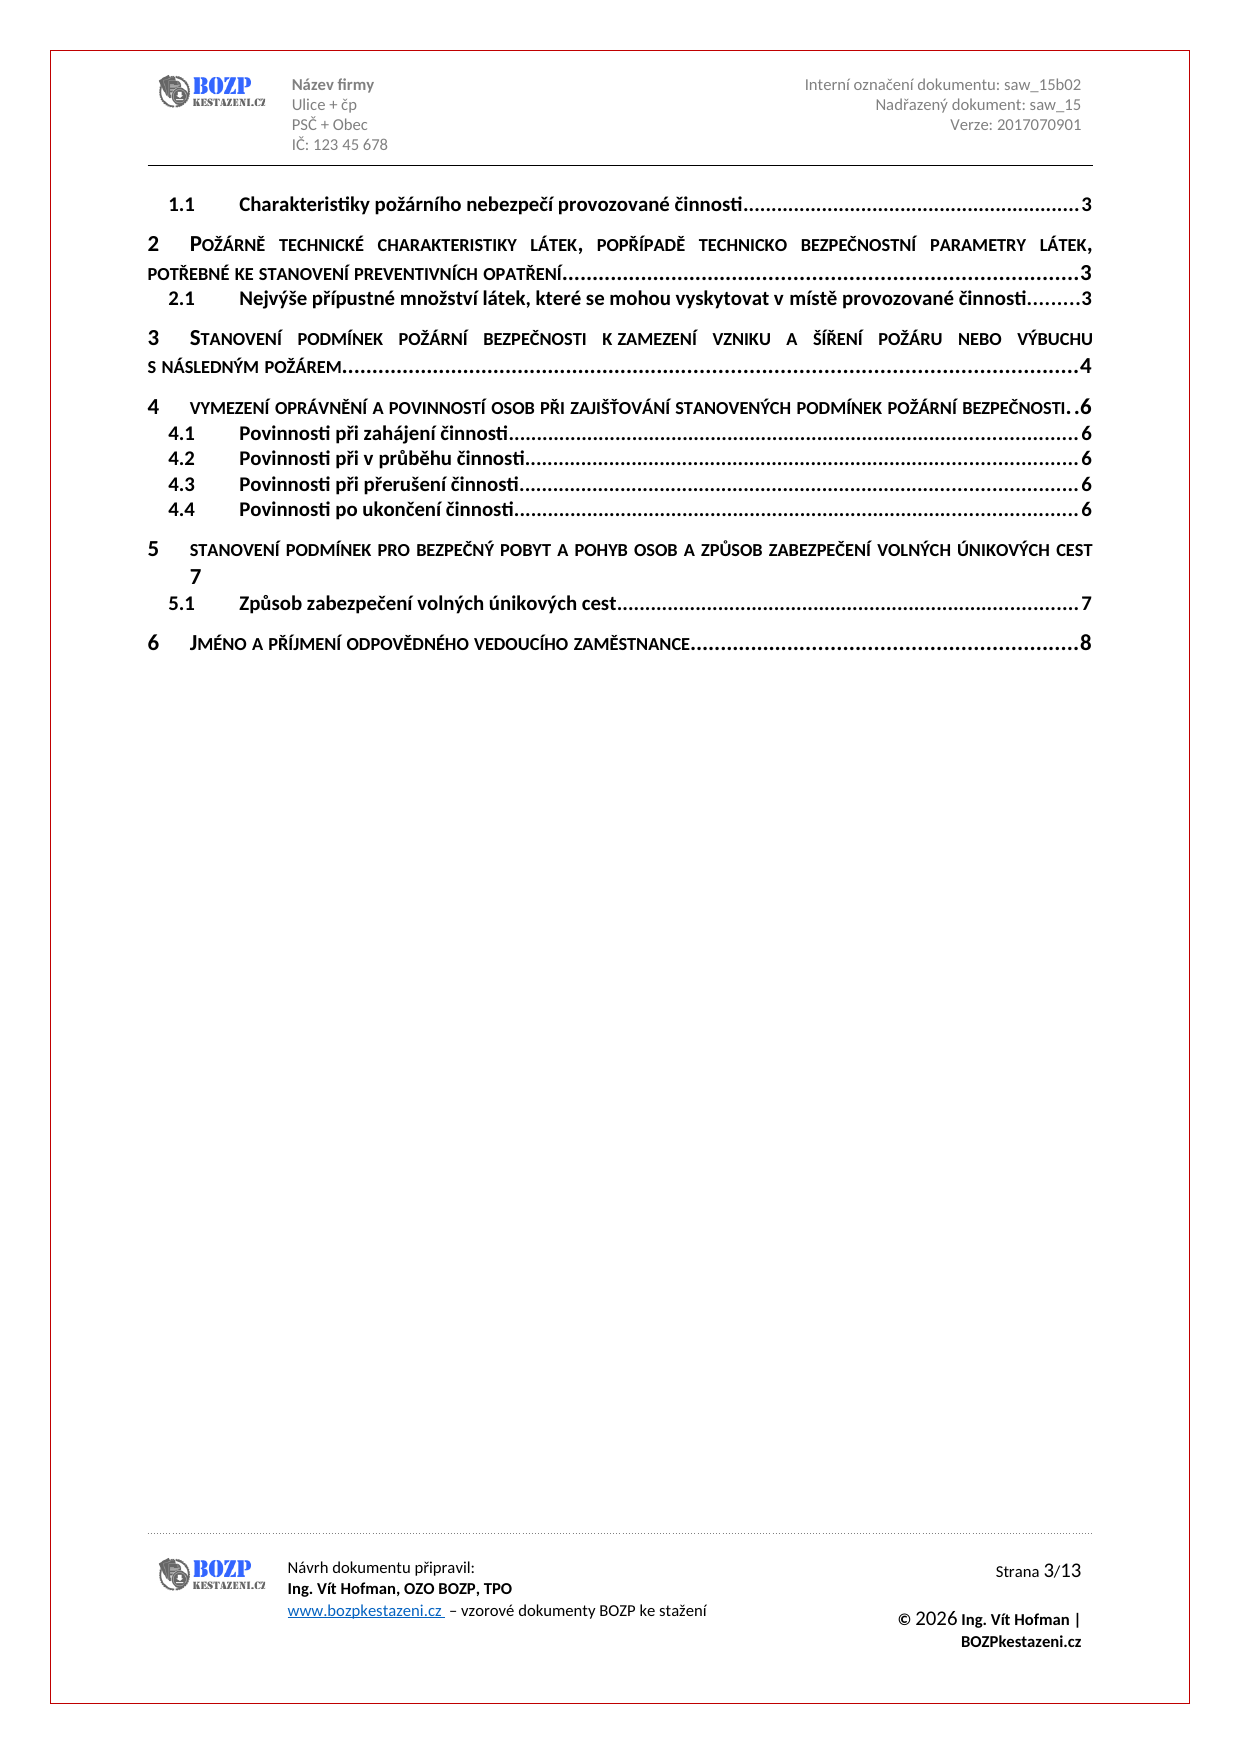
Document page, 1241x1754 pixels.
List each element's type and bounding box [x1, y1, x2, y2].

picture [158, 73, 265, 109]
picture [158, 1556, 265, 1592]
